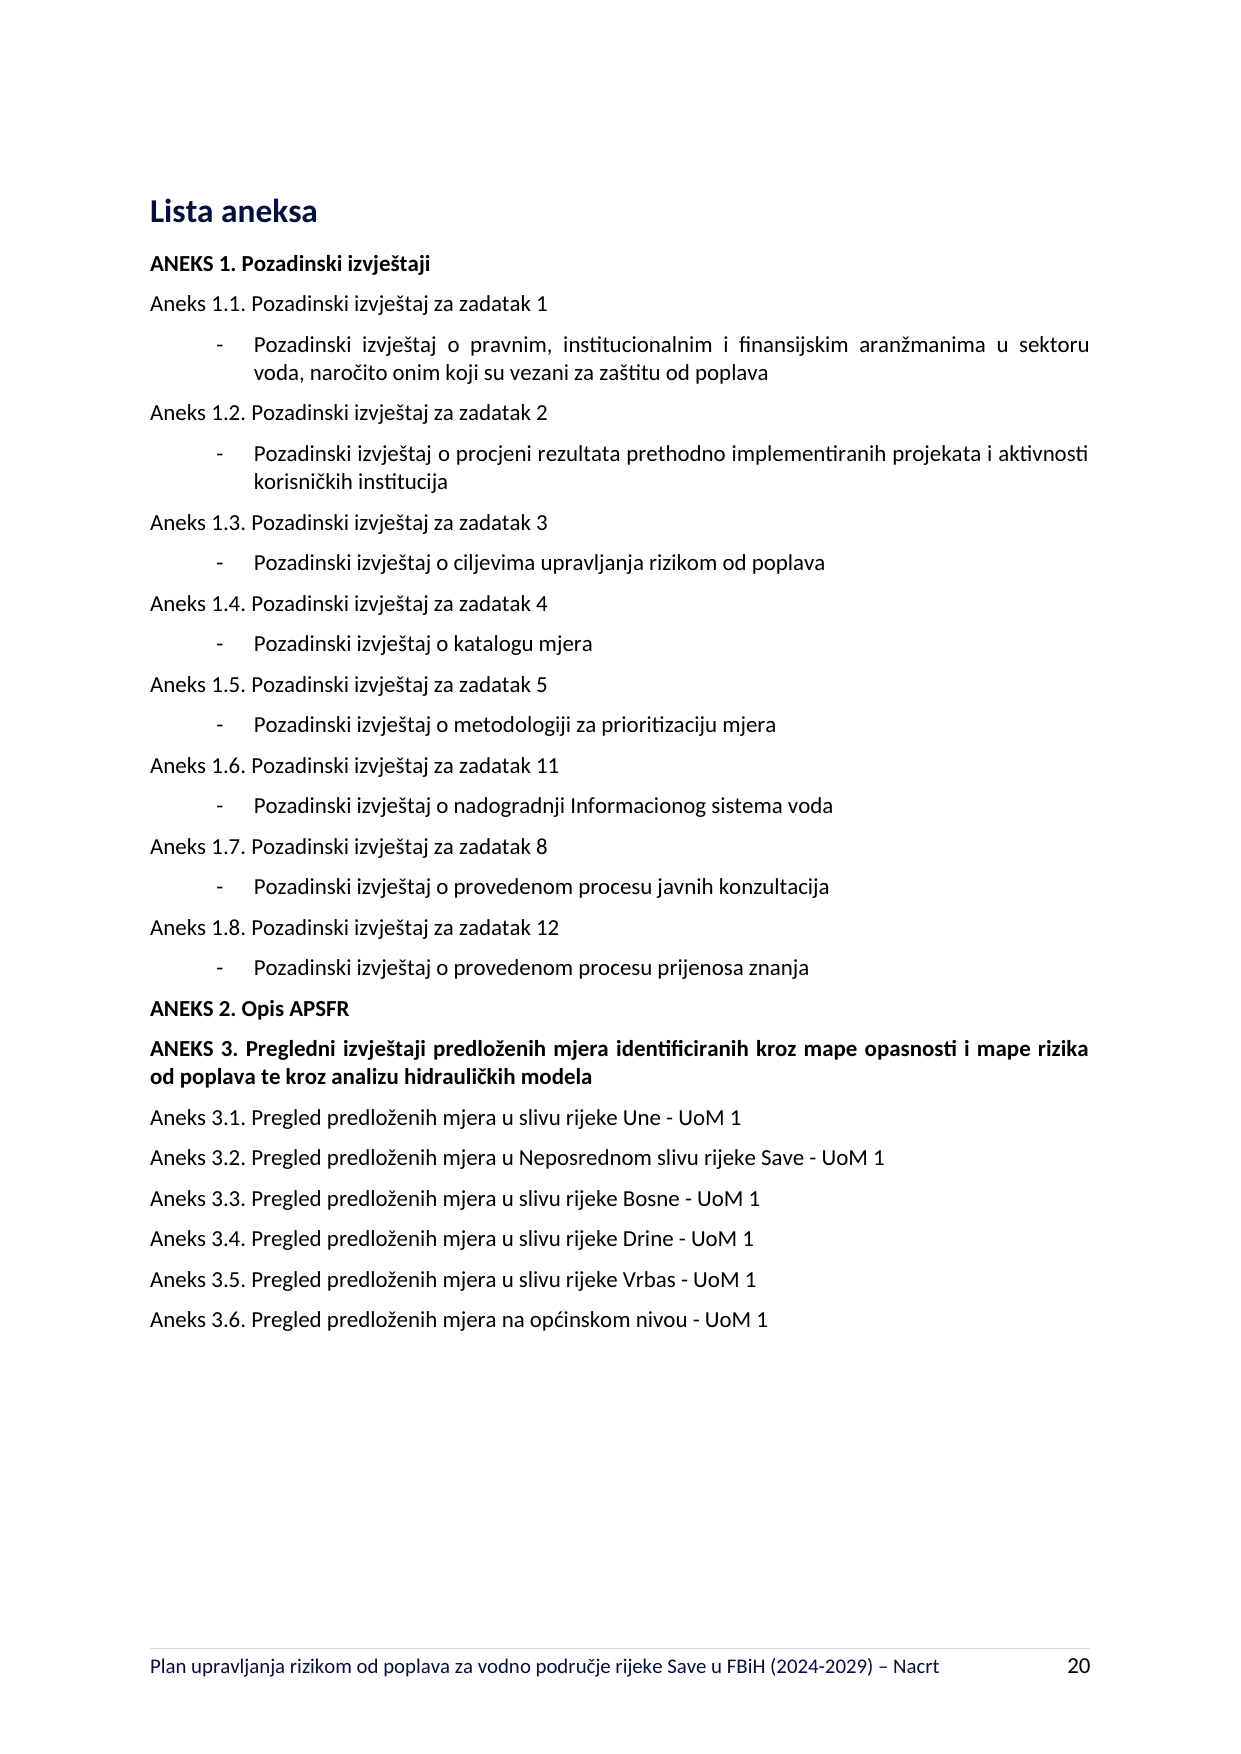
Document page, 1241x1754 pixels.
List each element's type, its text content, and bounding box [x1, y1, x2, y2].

text ANEKS 3. Pregledni izvještaji predloženih mjera identificiranih kroz mape opasnosti i mape rizika od poplava te kroz analizu hidrauličkih modela [150, 1034, 1090, 1090]
text Aneks 1.2. Pozadinski izvještaj za zadatak 2 [150, 398, 1090, 427]
text Aneks 3.2. Pregled predloženih mjera u Neposrednom slivu rijeke Save - UoM 1 [150, 1143, 1090, 1171]
list Pozadinski izvještaj o katalogu mjera [216, 629, 1090, 657]
text Aneks 1.4. Pozadinski izvještaj za zadatak 4 [150, 589, 1090, 617]
text Aneks 1.3. Pozadinski izvještaj za zadatak 3 [150, 508, 1090, 536]
text Aneks 1.7. Pozadinski izvještaj za zadatak 8 [150, 832, 1090, 860]
list Pozadinski izvještaj o ciljevima upravljanja rizikom od poplava [216, 548, 1090, 576]
text Aneks 1.6. Pozadinski izvještaj za zadatak 11 [150, 751, 1090, 779]
list Pozadinski izvještaj o provedenom procesu prijenosa znanja [216, 953, 1090, 981]
text Aneks 1.5. Pozadinski izvještaj za zadatak 5 [150, 670, 1090, 698]
subtitle Lista aneksa [150, 190, 1090, 230]
text ANEKS 2. Opis APSFR [150, 994, 1090, 1022]
text Aneks 3.1. Pregled predloženih mjera u slivu rijeke Une - UoM 1 [150, 1103, 1090, 1131]
list Pozadinski izvještaj o procjeni rezultata prethodno implementiranih projekata i aktivnosti korisničkih institucija [216, 439, 1090, 495]
text ANEKS 1. Pozadinski izvještaji [150, 249, 1090, 277]
text Aneks 1.8. Pozadinski izvještaj za zadatak 12 [150, 913, 1090, 941]
text Aneks 3.4. Pregled predloženih mjera u slivu rijeke Drine - UoM 1 [150, 1224, 1090, 1252]
list Pozadinski izvještaj o nadogradnji Informacionog sistema voda [216, 791, 1090, 819]
text Aneks 1.1. Pozadinski izvještaj za zadatak 1 [150, 289, 1090, 317]
text Aneks 3.5. Pregled predloženih mjera u slivu rijeke Vrbas - UoM 1 [150, 1265, 1090, 1293]
list Pozadinski izvještaj o pravnim, institucionalnim i finansijskim aranžmanima u sektoru voda, naročito onim koji su vezani za zaštitu od poplava [216, 330, 1090, 386]
text Aneks 3.3. Pregled predloženih mjera u slivu rijeke Bosne - UoM 1 [150, 1184, 1090, 1212]
list Pozadinski izvještaj o provedenom procesu javnih konzultacija [216, 872, 1090, 900]
list Pozadinski izvještaj o metodologiji za prioritizaciju mjera [216, 710, 1090, 738]
text Aneks 3.6. Pregled predloženih mjera na općinskom nivou - UoM 1 [150, 1306, 1090, 1333]
